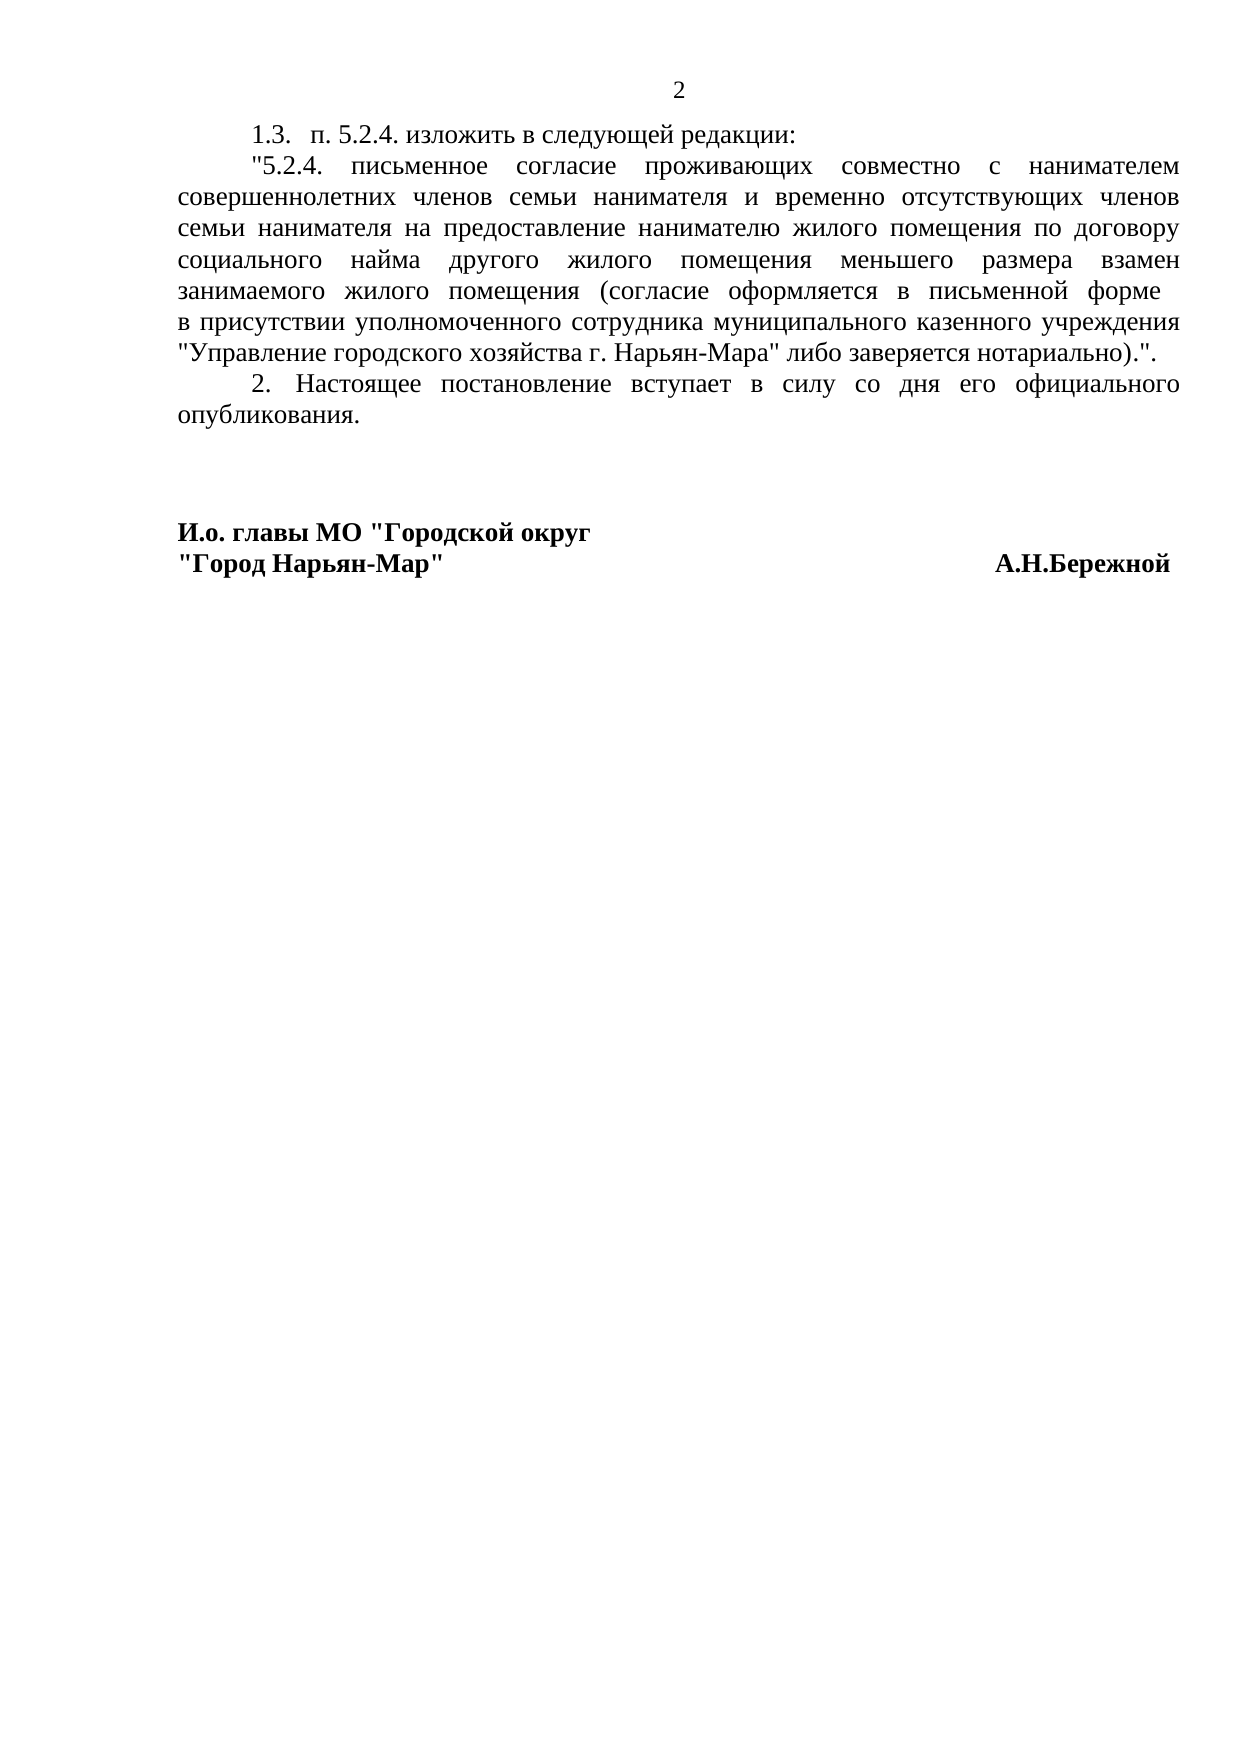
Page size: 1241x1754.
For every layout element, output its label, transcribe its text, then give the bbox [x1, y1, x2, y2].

text "5.2.4. письменное согласие проживающих совместно с нанимателем совершеннолетних членов семьи нанимателя и временно отсутствующих членов семьи нанимателя на предоставление нанимателю жилого помещения по договору социального найма другого жилого помещения меньшего размера взамен занимаемого жилого помещения (согласие оформляется в письменной форме в присутствии уполномоченного сотрудника муниципального казенного учреждения "Управление городского хозяйства г. Нарьян-Мара" либо заверяется нотариально).". [177, 149, 1181, 367]
table_header И.о. главы МО "Городской округ "Город Нарьян-Мар" [166, 516, 663, 578]
text 2. Настоящее постановление вступает в силу со дня его официального опубликования. [177, 367, 1181, 429]
table_header А.Н.Бережной [663, 516, 1181, 578]
text 1.3. п. 5.2.4. изложить в следующей редакции: [177, 118, 1181, 149]
